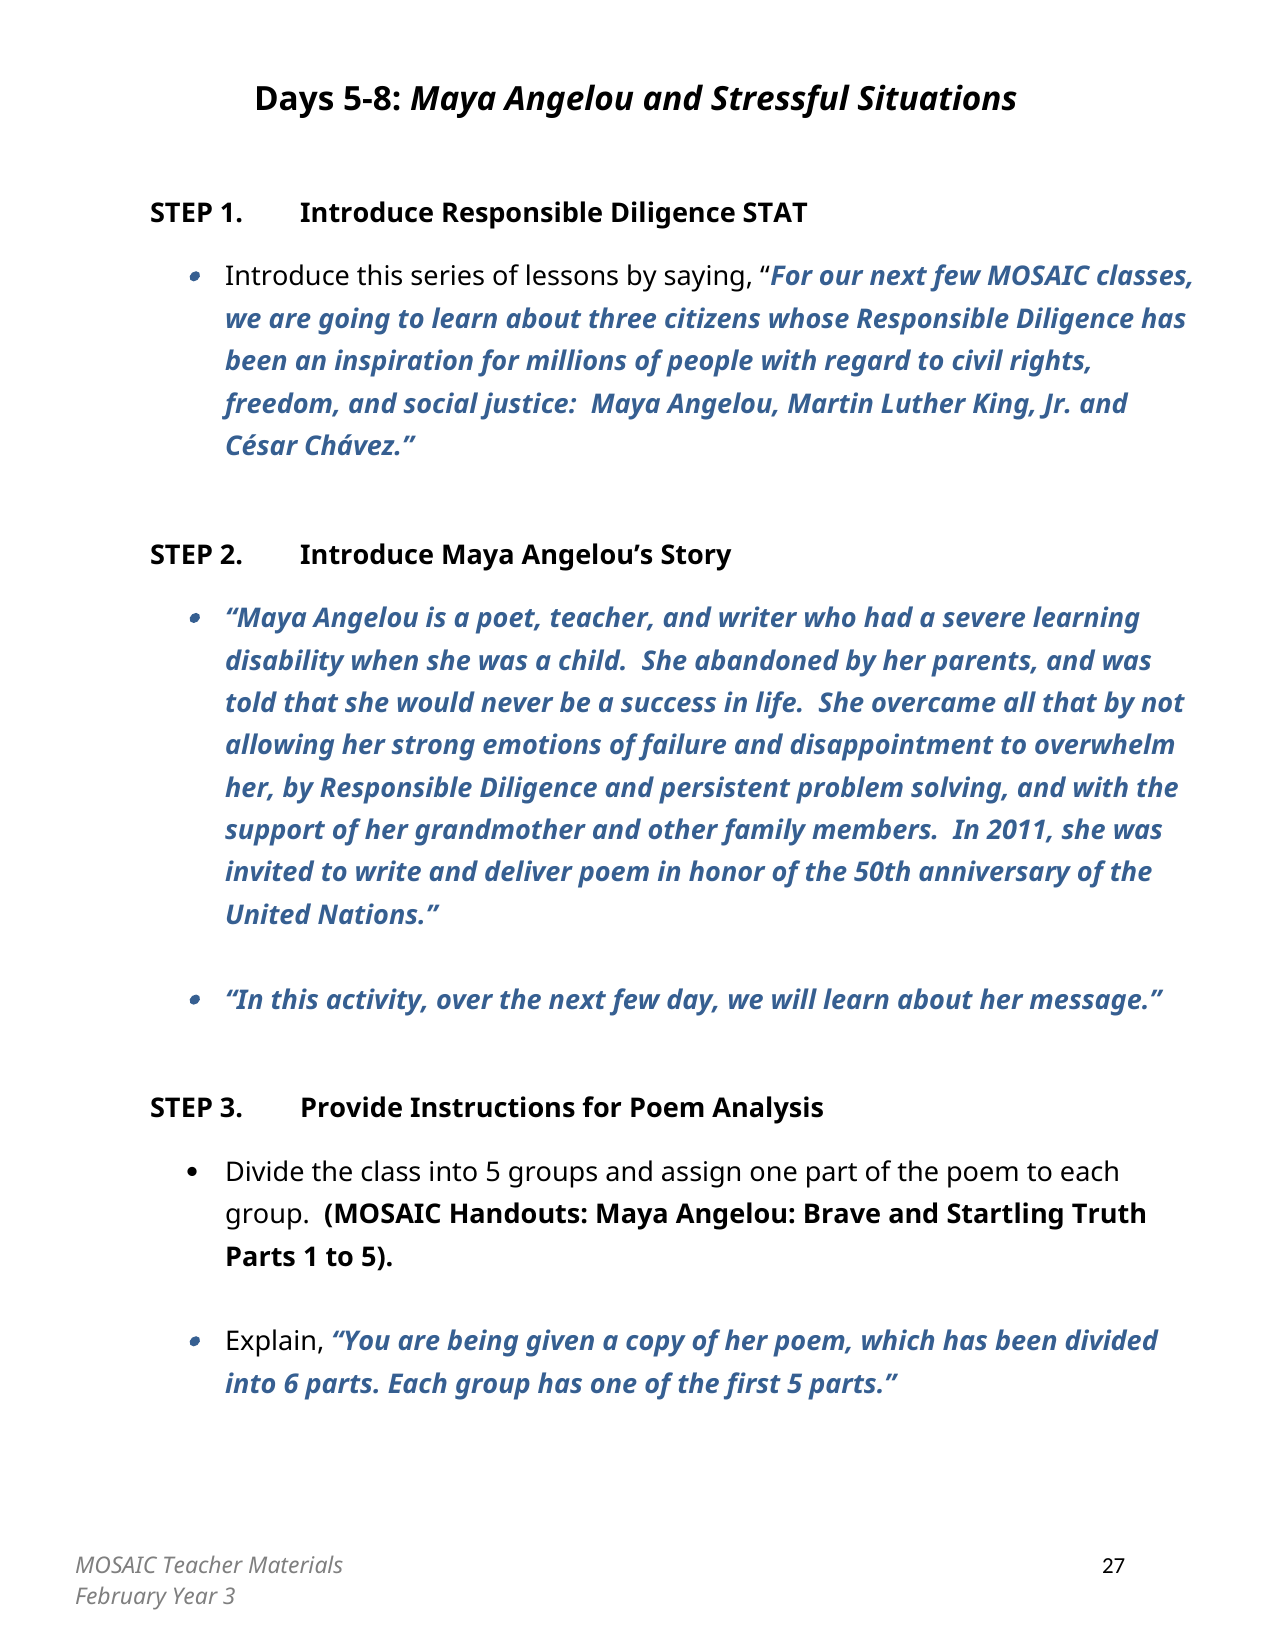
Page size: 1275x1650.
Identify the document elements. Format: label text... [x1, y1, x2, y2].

list Introduce this series of lessons by saying, “For our next few MOSAIC classes, we are going to learn about three citizens whose Responsible Diligence has been an inspiration for millions of people with regard to civil rights, freedom, and social justice: Maya Angelou, Martin Luther King, Jr. and César Chávez.” [187, 257, 1200, 463]
text STEP 2. Introduce Maya Angelou’s Story [75, 535, 1200, 572]
text Days 5-8: Maya Angelou and Stressful Situations [75, 75, 1200, 120]
list Explain, “You are being given a copy of her poem, which has been divided into 6 parts. Each group has one of the first 5 parts.” [187, 1322, 1200, 1401]
text STEP 1. Introduce Responsible Diligence STAT [75, 194, 1200, 231]
list “In this activity, over the next few day, we will learn about her message.” [187, 980, 1200, 1017]
list “Maya Angelou is a poet, teacher, and writer who had a severe learning disability when she was a child. She abandoned by her parents, and was told that she would never be a success in life. She overcame all that by not allowing her strong emotions of failure and disappointment to overwhelm her, by Responsible Diligence and persistent problem solving, and with the support of her grandmother and other family members. In 2011, she was invited to write and deliver poem in honor of the 50th anniversary of the United Nations.” [187, 598, 1200, 932]
text STEP 3. Provide Instructions for Poem Analysis [75, 1089, 1200, 1126]
list Divide the class into 5 groups and assign one part of the poem to each group. (MOSAIC Handouts: Maya Angelou: Brave and Startling Truth Parts 1 to 5). [187, 1152, 1200, 1274]
